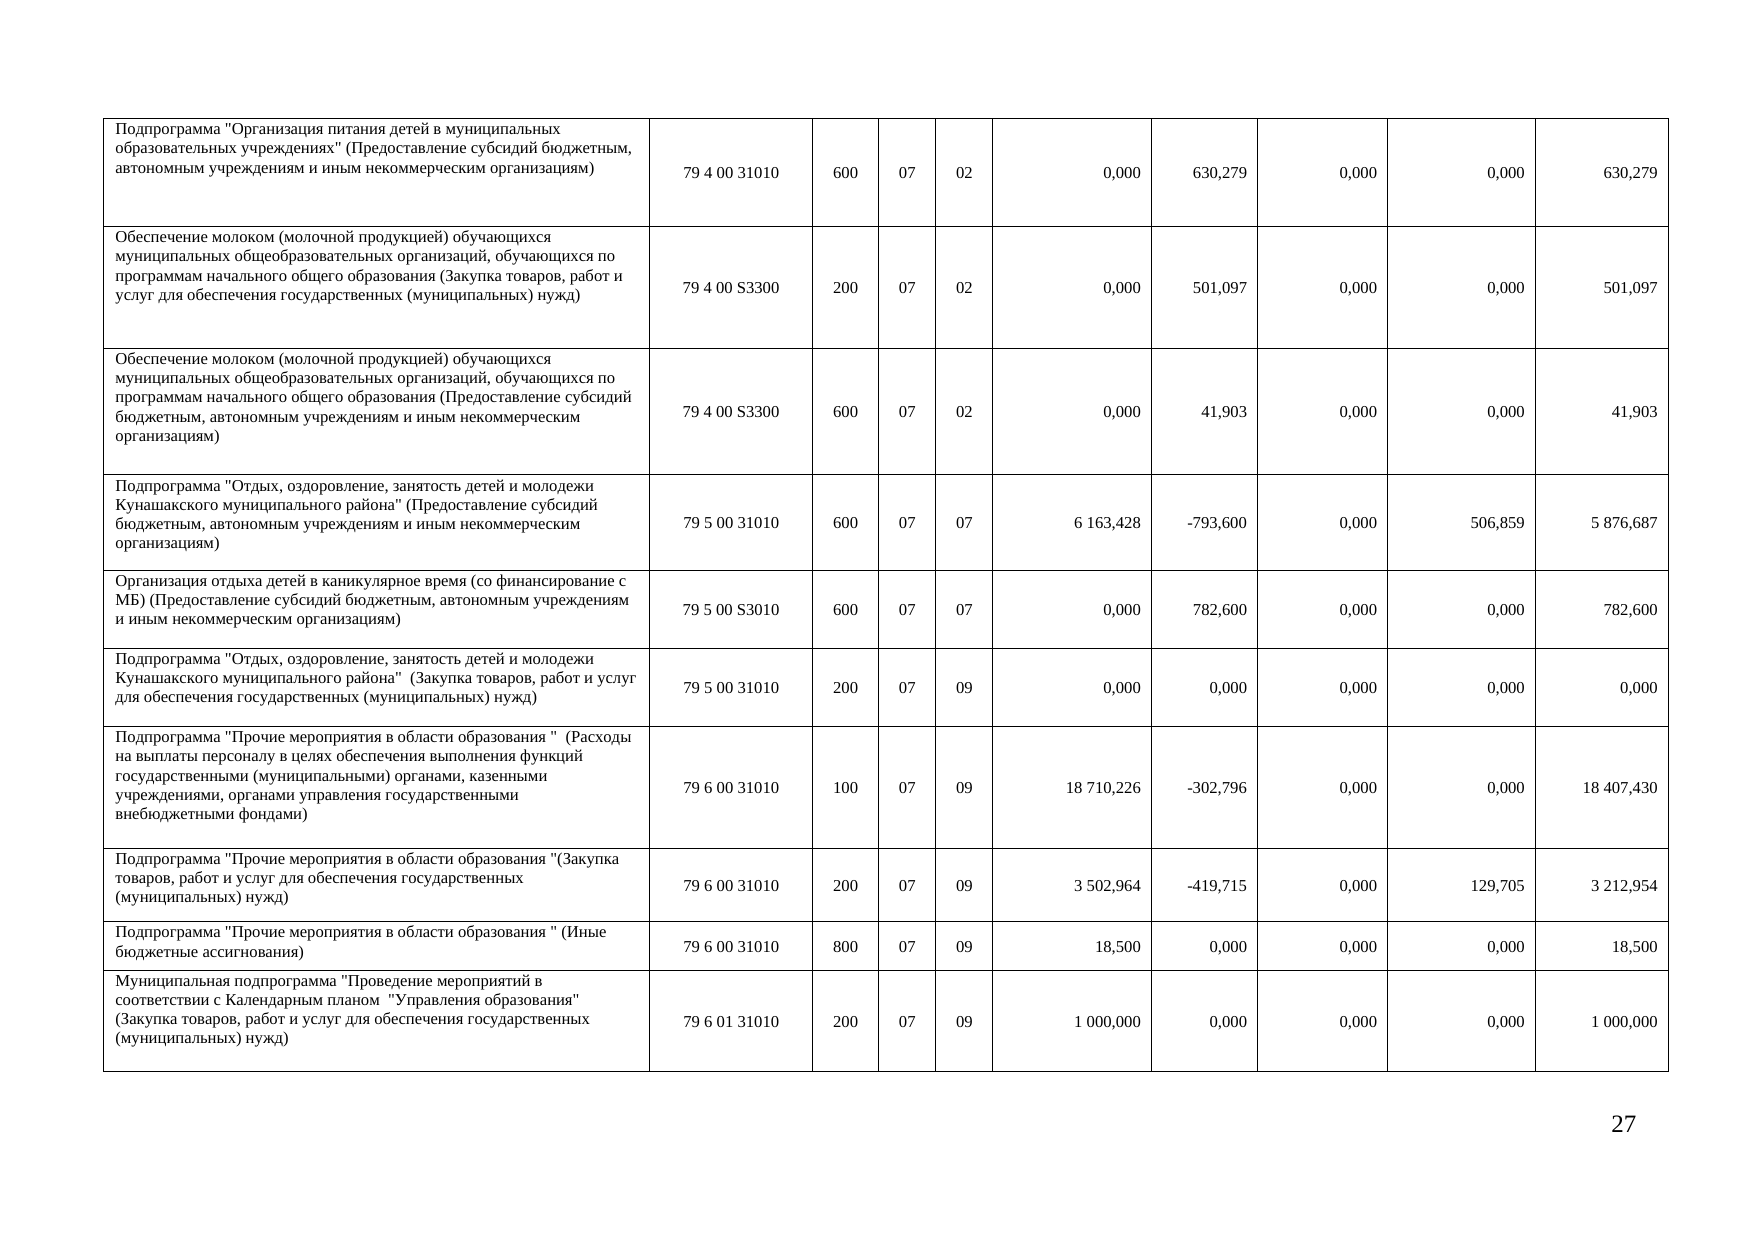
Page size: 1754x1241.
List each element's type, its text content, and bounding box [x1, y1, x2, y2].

table_cell 0,000 [1388, 971, 1535, 1071]
table_cell Организация отдыха детей в каникулярное время (со финансирование с МБ) (Предоставление субсидий бюджетным, автономным учреждениям и иным некоммерческим организациям) [104, 571, 649, 648]
table_cell 100 [813, 727, 878, 848]
table_cell 0,000 [993, 119, 1151, 226]
table_cell 79 4 00 S3300 [650, 349, 812, 474]
table_cell 0,000 [1388, 571, 1535, 648]
table_cell 79 4 00 31010 [650, 119, 812, 226]
table_cell 0,000 [1152, 649, 1257, 726]
table_cell 0,000 [1258, 649, 1387, 726]
table_cell Подпрограмма "Отдых, оздоровление, занятость детей и молодежи Кунашакского муниципального района" (Предоставление субсидий бюджетным, автономным учреждениям и иным некоммерческим организациям) [104, 475, 649, 570]
table_cell Муниципальная подпрограмма "Проведение мероприятий в соответствии с Календарным планом "Управления образования" (Закупка товаров, работ и услуг для обеспечения государственных (муниципальных) нужд) [104, 971, 649, 1071]
table_cell 200 [813, 849, 878, 921]
table_cell 0,000 [1388, 227, 1535, 348]
table_cell 79 6 00 31010 [650, 727, 812, 848]
table_cell 09 [936, 922, 992, 970]
table_cell 0,000 [1258, 119, 1387, 226]
table_cell 630,279 [1152, 119, 1257, 226]
table_cell 07 [879, 227, 935, 348]
table_cell 09 [936, 849, 992, 921]
table_cell 0,000 [993, 349, 1151, 474]
table_cell 129,705 [1388, 849, 1535, 921]
table_cell 0,000 [1258, 571, 1387, 648]
table_cell 0,000 [1152, 971, 1257, 1071]
table_cell 600 [813, 119, 878, 226]
table_cell 600 [813, 349, 878, 474]
table_cell -793,600 [1152, 475, 1257, 570]
table_cell 07 [879, 349, 935, 474]
table_cell 79 4 00 S3300 [650, 227, 812, 348]
table_cell 41,903 [1536, 349, 1668, 474]
table_cell 79 6 00 31010 [650, 922, 812, 970]
table_cell 07 [879, 727, 935, 848]
table_cell 07 [879, 849, 935, 921]
table_cell 79 5 00 31010 [650, 649, 812, 726]
table_cell 0,000 [1258, 349, 1387, 474]
table_cell 0,000 [1388, 727, 1535, 848]
table_cell Подпрограмма "Организация питания детей в муниципальных образовательных учреждениях" (Предоставление субсидий бюджетным, автономным учреждениям и иным некоммерческим организациям) [104, 119, 649, 226]
table_cell 18 407,430 [1536, 727, 1668, 848]
table_cell 0,000 [1258, 849, 1387, 921]
table_cell 79 5 00 S3010 [650, 571, 812, 648]
table_cell 0,000 [1388, 649, 1535, 726]
table_cell 3 502,964 [993, 849, 1151, 921]
table_cell 0,000 [1258, 727, 1387, 848]
table_cell -419,715 [1152, 849, 1257, 921]
table_cell 630,279 [1536, 119, 1668, 226]
table_cell Обеспечение молоком (молочной продукцией) обучающихся муниципальных общеобразовательных организаций, обучающихся по программам начального общего образования (Предоставление субсидий бюджетным, автономным учреждениям и иным некоммерческим организациям) [104, 349, 649, 474]
table_cell 0,000 [1152, 922, 1257, 970]
table_cell 09 [936, 971, 992, 1071]
table_cell 0,000 [993, 649, 1151, 726]
table_cell 600 [813, 571, 878, 648]
table_cell 600 [813, 475, 878, 570]
table_cell 41,903 [1152, 349, 1257, 474]
table_cell 02 [936, 349, 992, 474]
table_cell 200 [813, 649, 878, 726]
table_cell 02 [936, 227, 992, 348]
table_cell 0,000 [993, 227, 1151, 348]
table_cell 3 212,954 [1536, 849, 1668, 921]
table_cell 501,097 [1536, 227, 1668, 348]
table_cell 79 5 00 31010 [650, 475, 812, 570]
table_cell 07 [879, 649, 935, 726]
table_cell Подпрограмма "Прочие мероприятия в области образования "(Закупка товаров, работ и услуг для обеспечения государственных (муниципальных) нужд) [104, 849, 649, 921]
table_cell 0,000 [1258, 227, 1387, 348]
table_cell 782,600 [1152, 571, 1257, 648]
table_cell 18,500 [1536, 922, 1668, 970]
table_cell 1 000,000 [993, 971, 1151, 1071]
table_cell 6 163,428 [993, 475, 1151, 570]
table_cell 0,000 [1258, 971, 1387, 1071]
table_cell 07 [936, 571, 992, 648]
table_cell 07 [879, 971, 935, 1071]
table_cell 200 [813, 227, 878, 348]
table_cell 07 [936, 475, 992, 570]
table_cell 1 000,000 [1536, 971, 1668, 1071]
table_cell 09 [936, 727, 992, 848]
table_cell 0,000 [1536, 649, 1668, 726]
table_cell Подпрограмма "Прочие мероприятия в области образования " (Иные бюджетные ассигнования) [104, 922, 649, 970]
table_cell Подпрограмма "Отдых, оздоровление, занятость детей и молодежи Кунашакского муниципального района" (Закупка товаров, работ и услуг для обеспечения государственных (муниципальных) нужд) [104, 649, 649, 726]
table_cell 0,000 [993, 571, 1151, 648]
table_cell 0,000 [1258, 475, 1387, 570]
table_cell 02 [936, 119, 992, 226]
table_cell 501,097 [1152, 227, 1257, 348]
table_cell 07 [879, 475, 935, 570]
table_cell Подпрограмма "Прочие мероприятия в области образования " (Расходы на выплаты персоналу в целях обеспечения выполнения функций государственными (муниципальными) органами, казенными учреждениями, органами управления государственными внебюджетными фондами) [104, 727, 649, 848]
table_cell 0,000 [1258, 922, 1387, 970]
table_cell 09 [936, 649, 992, 726]
table_cell 506,859 [1388, 475, 1535, 570]
table_cell 782,600 [1536, 571, 1668, 648]
table_cell 07 [879, 922, 935, 970]
table_cell 79 6 01 31010 [650, 971, 812, 1071]
table_cell 79 6 00 31010 [650, 849, 812, 921]
table_cell Обеспечение молоком (молочной продукцией) обучающихся муниципальных общеобразовательных организаций, обучающихся по программам начального общего образования (Закупка товаров, работ и услуг для обеспечения государственных (муниципальных) нужд) [104, 227, 649, 348]
table_cell 07 [879, 571, 935, 648]
table_cell 5 876,687 [1536, 475, 1668, 570]
table_cell 0,000 [1388, 349, 1535, 474]
table_cell -302,796 [1152, 727, 1257, 848]
table_cell 0,000 [1388, 922, 1535, 970]
table_cell 18,500 [993, 922, 1151, 970]
table_cell 800 [813, 922, 878, 970]
table_cell 200 [813, 971, 878, 1071]
table_cell 07 [879, 119, 935, 226]
table_cell 0,000 [1388, 119, 1535, 226]
table_cell 18 710,226 [993, 727, 1151, 848]
